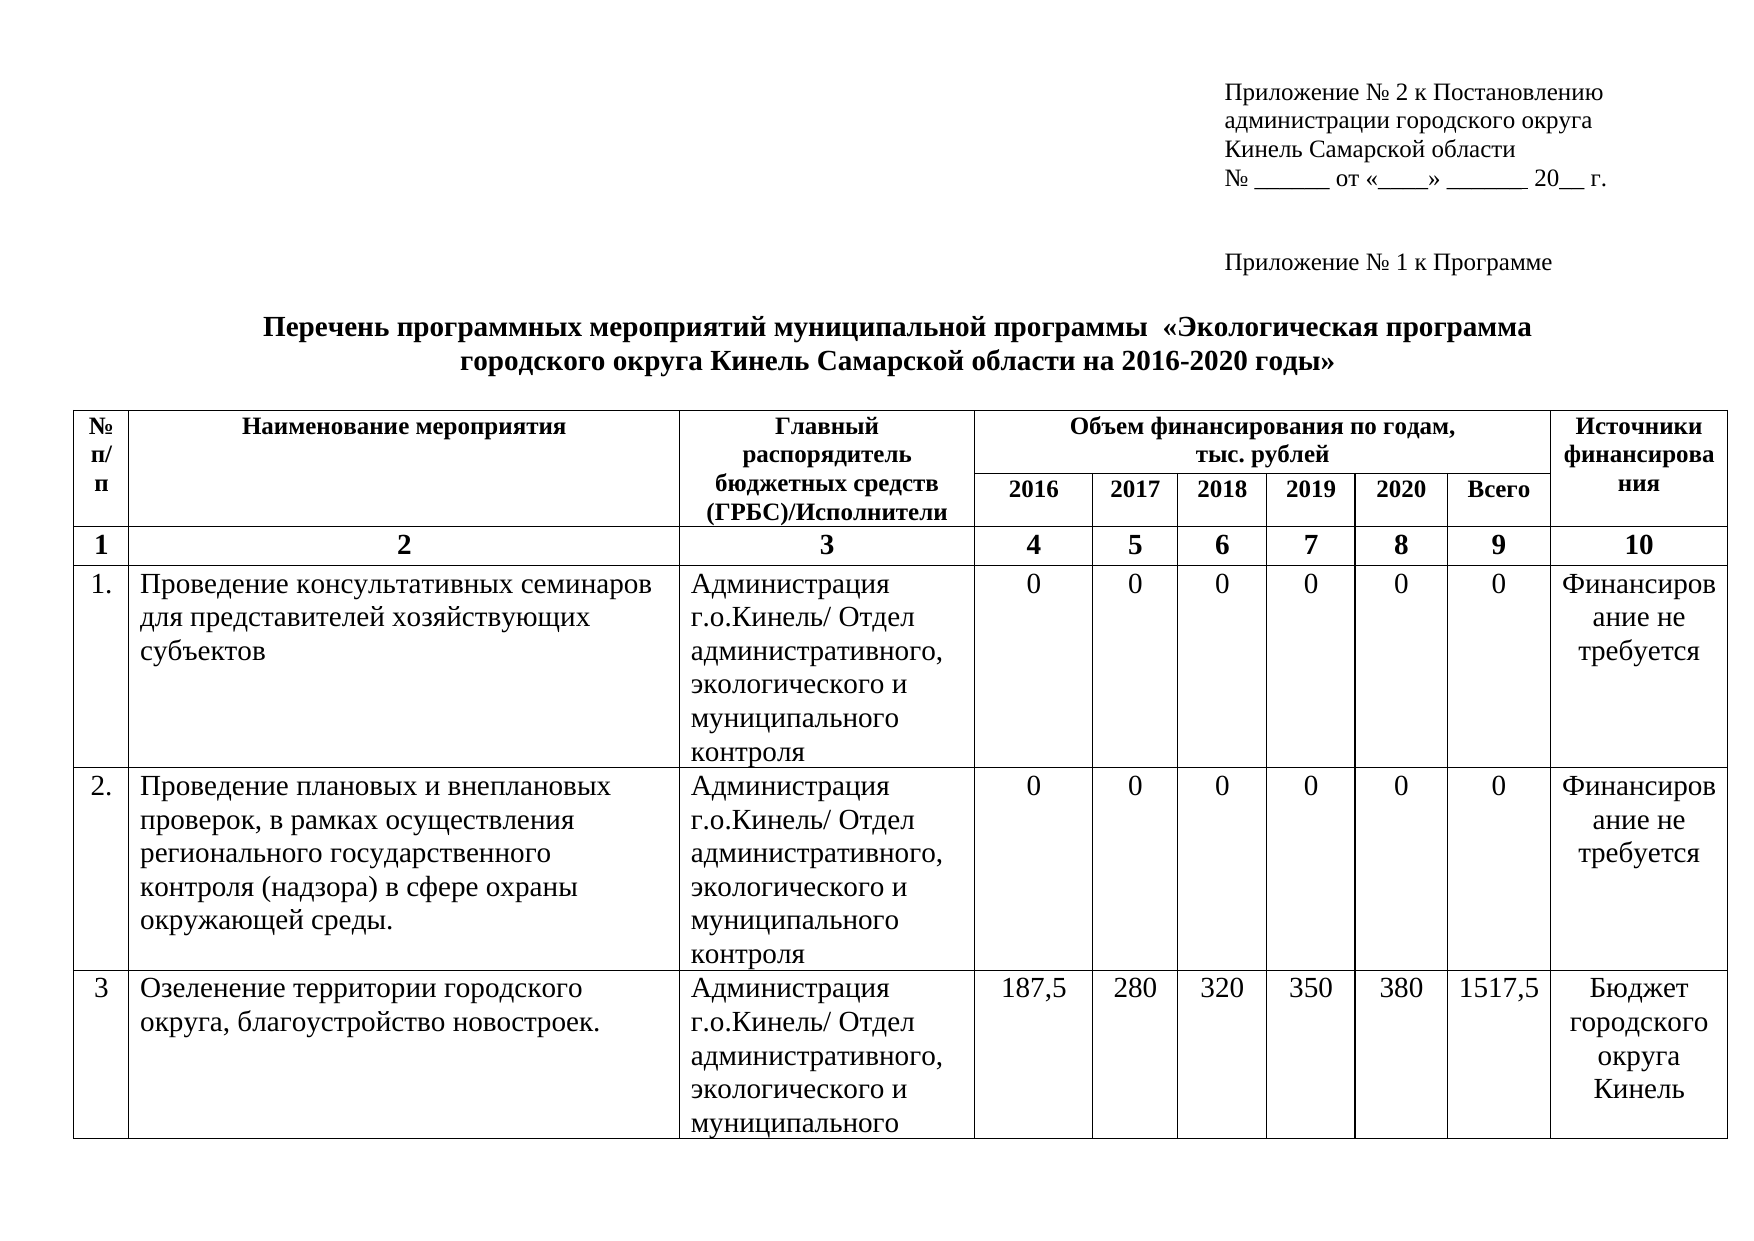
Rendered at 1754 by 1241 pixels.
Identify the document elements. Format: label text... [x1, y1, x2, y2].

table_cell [129, 971, 679, 1138]
table_cell 0 [975, 566, 1092, 767]
table_cell 10 [1551, 527, 1727, 565]
table_cell 320 [1178, 971, 1266, 1138]
table_cell 0 [1267, 566, 1354, 767]
table_cell 2017 [1093, 474, 1177, 526]
table_cell 3 [74, 971, 128, 1138]
table_cell 0 [1356, 768, 1447, 969]
table_cell 2 [129, 527, 679, 565]
table_cell 0 [1356, 566, 1447, 767]
text Приложение № 1 к Программе [634, 247, 1677, 276]
table_cell 2. [74, 768, 128, 969]
table_cell 350 [1267, 971, 1354, 1138]
table_cell 380 [1356, 971, 1447, 1138]
table_cell 187,5 [975, 971, 1092, 1138]
table_cell Финансирование не требуется [1551, 768, 1727, 969]
table_header № п/п [74, 411, 128, 526]
table_cell 0 [975, 768, 1092, 969]
table_cell 0 [1093, 768, 1177, 969]
table_cell 9 [1448, 527, 1550, 565]
table_header Наименование мероприятия [129, 411, 679, 526]
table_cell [680, 971, 974, 1138]
table_cell 1 [74, 527, 128, 565]
table_cell 8 [1356, 527, 1447, 565]
table_cell 2020 [1356, 474, 1447, 526]
table_cell 0 [1093, 566, 1177, 767]
table_cell 1517,5 [1448, 971, 1550, 1138]
table_cell 3 [680, 527, 974, 565]
table_cell Финансирование не требуется [1551, 566, 1727, 767]
table_cell 1. [74, 566, 128, 767]
table_cell 0 [1178, 768, 1266, 969]
text администрации городского округа [1151, 106, 1677, 134]
table_cell 7 [1267, 527, 1354, 565]
text Перечень программных мероприятий муниципальной программы «Экологическая программа [118, 309, 1677, 343]
table_cell 0 [1448, 768, 1550, 969]
table_cell Проведение консультативных семинаров для представителей хозяйствующих субъектов [129, 566, 679, 767]
table_cell 4 [975, 527, 1092, 565]
table_header Объем финансирования по годам, тыс. рублей [975, 411, 1550, 473]
text городского округа Кинель Самарской области на 2016-2020 годы» [118, 343, 1677, 376]
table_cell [1551, 971, 1727, 1138]
text № ______ от «____» ______ 20__ г. [634, 163, 1677, 192]
table_cell Всего [1448, 474, 1550, 526]
table_cell 280 [1093, 971, 1177, 1138]
text Приложение № 2 к Постановлению [1151, 77, 1677, 106]
table_cell Проведение плановых и внеплановых проверок, в рамках осуществления регионального государственного контроля (надзора) в сфере охраны окружающей среды. [129, 768, 679, 969]
text Кинель Самарской области [1151, 134, 1677, 163]
table_cell 2019 [1267, 474, 1354, 526]
table_cell Администрация г.о.Кинель/ Отдел административного, экологического и муниципального контроля [680, 768, 974, 969]
table_cell 5 [1093, 527, 1177, 565]
table_header Источники финансирования [1551, 411, 1727, 526]
table_cell 0 [1448, 566, 1550, 767]
table_cell 2018 [1178, 474, 1266, 526]
table_cell Администрация г.о.Кинель/ Отдел административного, экологического и муниципального контроля [680, 566, 974, 767]
table_cell 2016 [975, 474, 1092, 526]
table_cell 0 [1267, 768, 1354, 969]
table_cell 0 [1178, 566, 1266, 767]
table_cell 6 [1178, 527, 1266, 565]
table_header Главный распорядитель бюджетных средств (ГРБС)/Исполнители [680, 411, 974, 526]
